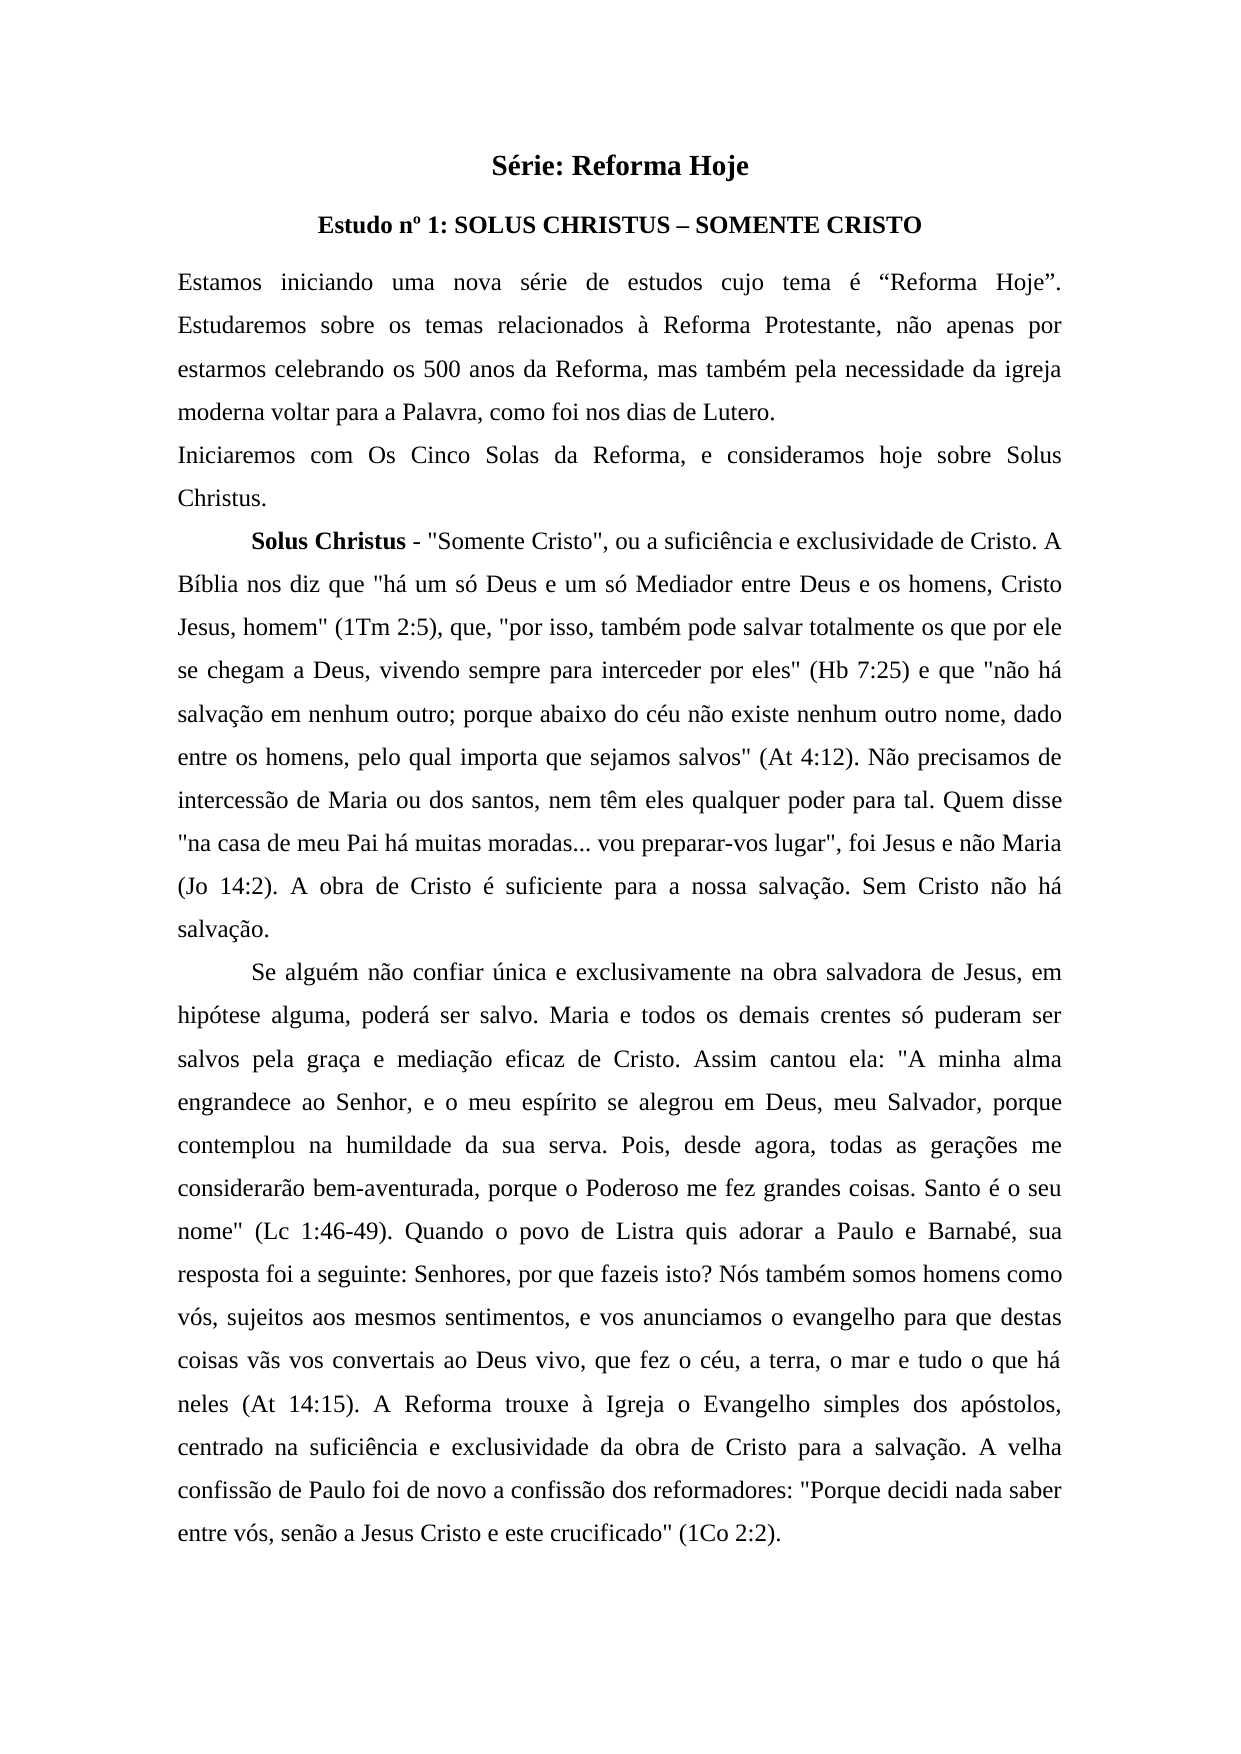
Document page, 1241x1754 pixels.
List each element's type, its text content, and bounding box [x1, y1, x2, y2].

text Se alguém não confiar única e exclusivamente na obra salvadora de Jesus, em hipótese alguma, poderá ser salvo. Maria e todos os demais crentes só puderam ser salvos pela graça e mediação eficaz de Cristo. Assim cantou ela: "A minha alma engrandece ao Senhor, e o meu espírito se alegrou em Deus, meu Salvador, porque contemplou na humildade da sua serva. Pois, desde agora, todas as gerações me considerarão bem-aventurada, porque o Poderoso me fez grandes coisas. Santo é o seu nome" (Lc 1:46-49). Quando o povo de Listra quis adorar a Paulo e Barnabé, sua resposta foi a seguinte: Senhores, por que fazeis isto? Nós também somos homens como vós, sujeitos aos mesmos sentimentos, e vos anunciamos o evangelho para que destas coisas vãs vos convertais ao Deus vivo, que fez o céu, a terra, o mar e tudo o que há neles (At 14:15). A Reforma trouxe à Igreja o Evangelho simples dos apóstolos, centrado na suficiência e exclusividade da obra de Cristo para a salvação. A velha confissão de Paulo foi de novo a confissão dos reformadores: "Porque decidi nada saber entre vós, senão a Jesus Cristo e este crucificado" (1Co 2:2). [177, 957, 1063, 1547]
text Estamos iniciando uma nova série de estudos cujo tema é “Reforma Hoje”. Estudaremos sobre os temas relacionados à Reforma Protestante, não apenas por estarmos celebrando os 500 anos da Reforma, mas também pela necessidade da igreja moderna voltar para a Palavra, como foi nos dias de Lutero. [177, 267, 1063, 426]
text Estudo nº 1: SOLUS CHRISTUS – SOMENTE CRISTO [177, 210, 1063, 239]
text Série: Reforma Hoje [177, 148, 1063, 181]
text Solus Christus - "Somente Cristo", ou a suficiência e exclusividade de Cristo. A Bíblia nos diz que "há um só Deus e um só Mediador entre Deus e os homens, Cristo Jesus, homem" (1Tm 2:5), que, "por isso, também pode salvar totalmente os que por ele se chegam a Deus, vivendo sempre para interceder por eles" (Hb 7:25) e que "não há salvação em nenhum outro; porque abaixo do céu não existe nenhum outro nome, dado entre os homens, pelo qual importa que sejamos salvos" (At 4:12). Não precisamos de intercessão de Maria ou dos santos, nem têm eles qualquer poder para tal. Quem disse "na casa de meu Pai há muitas moradas... vou preparar-vos lugar", foi Jesus e não Maria (Jo 14:2). A obra de Cristo é suficiente para a nossa salvação. Sem Cristo não há salvação. [177, 526, 1063, 943]
text Iniciaremos com Os Cinco Solas da Reforma, e consideramos hoje sobre Solus Christus. [177, 440, 1063, 512]
